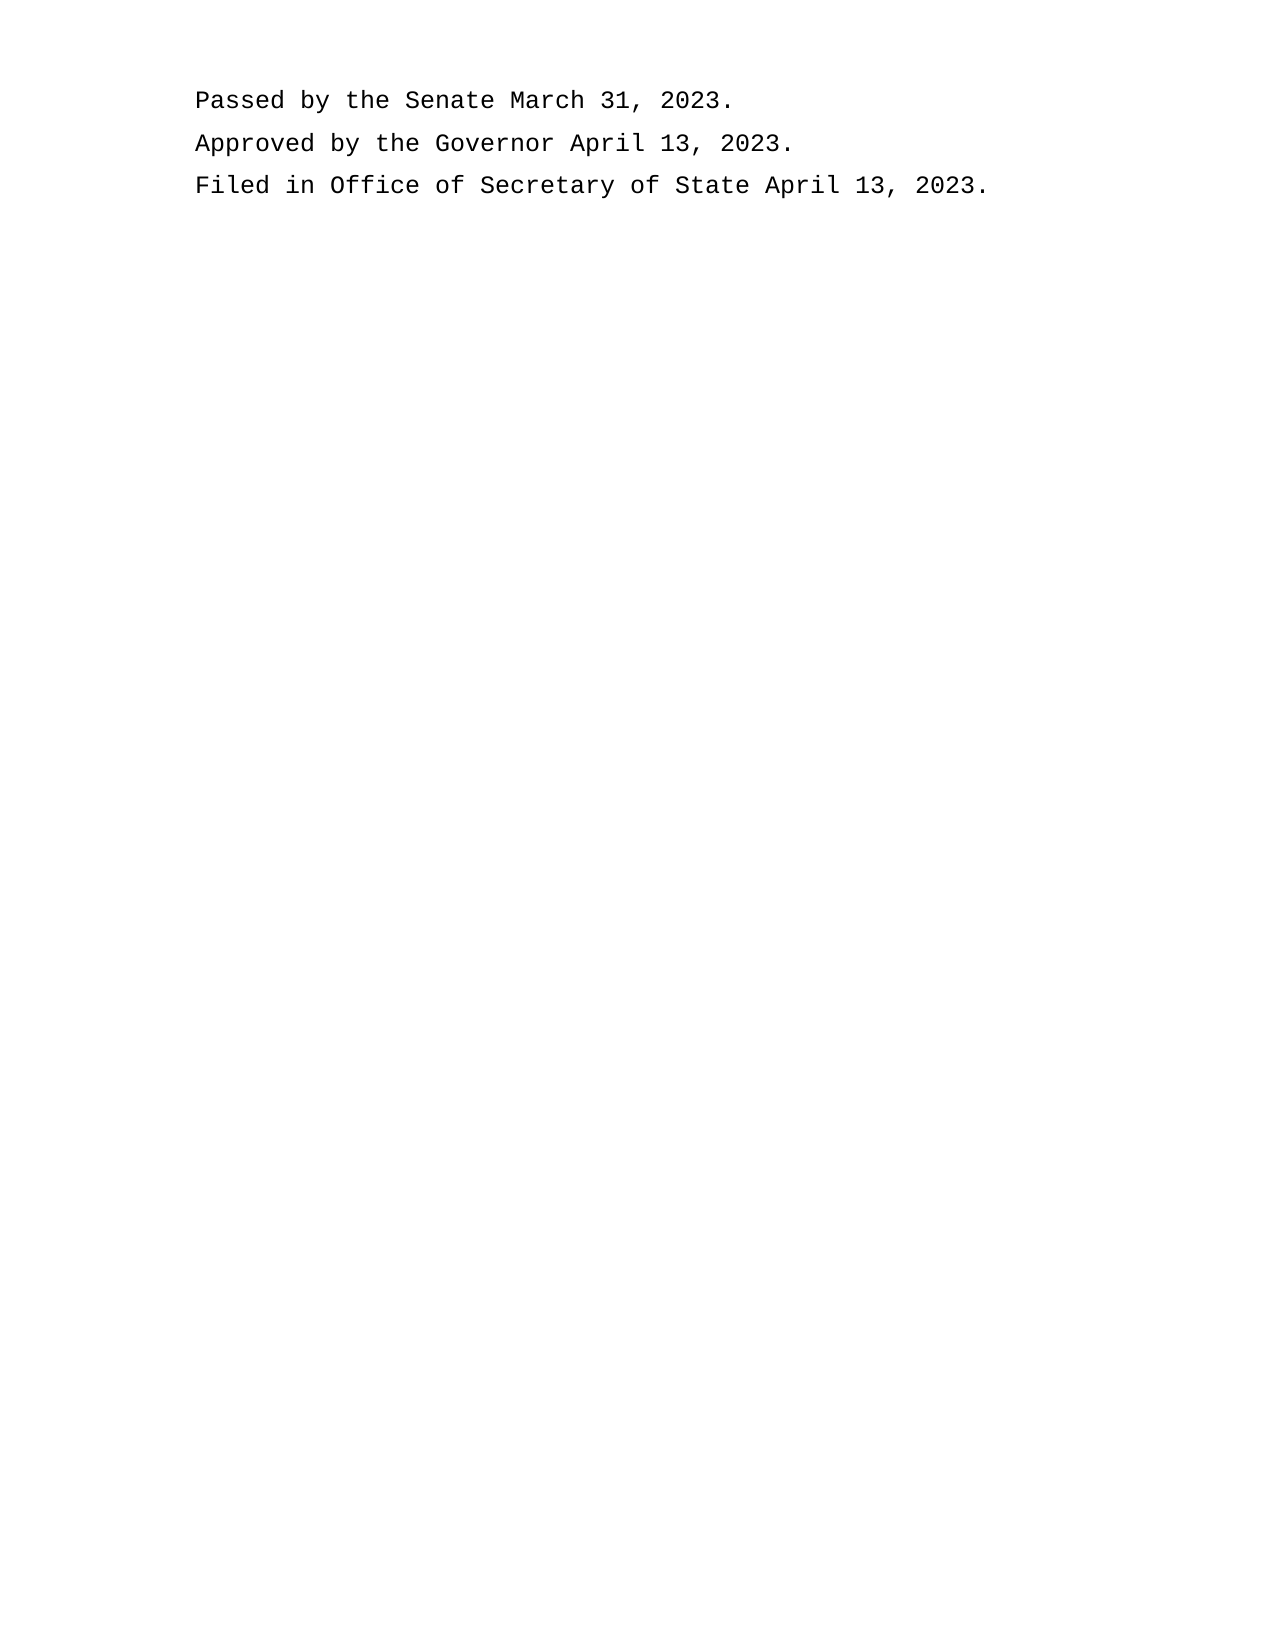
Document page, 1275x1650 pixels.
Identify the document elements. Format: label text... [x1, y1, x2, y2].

text Approved by the Governor April 13, 2023. [135, 117, 1170, 160]
text Filed in Office of Secretary of State April 13, 2023. [135, 160, 1170, 202]
text Passed by the Senate March 31, 2023. [135, 75, 1170, 117]
